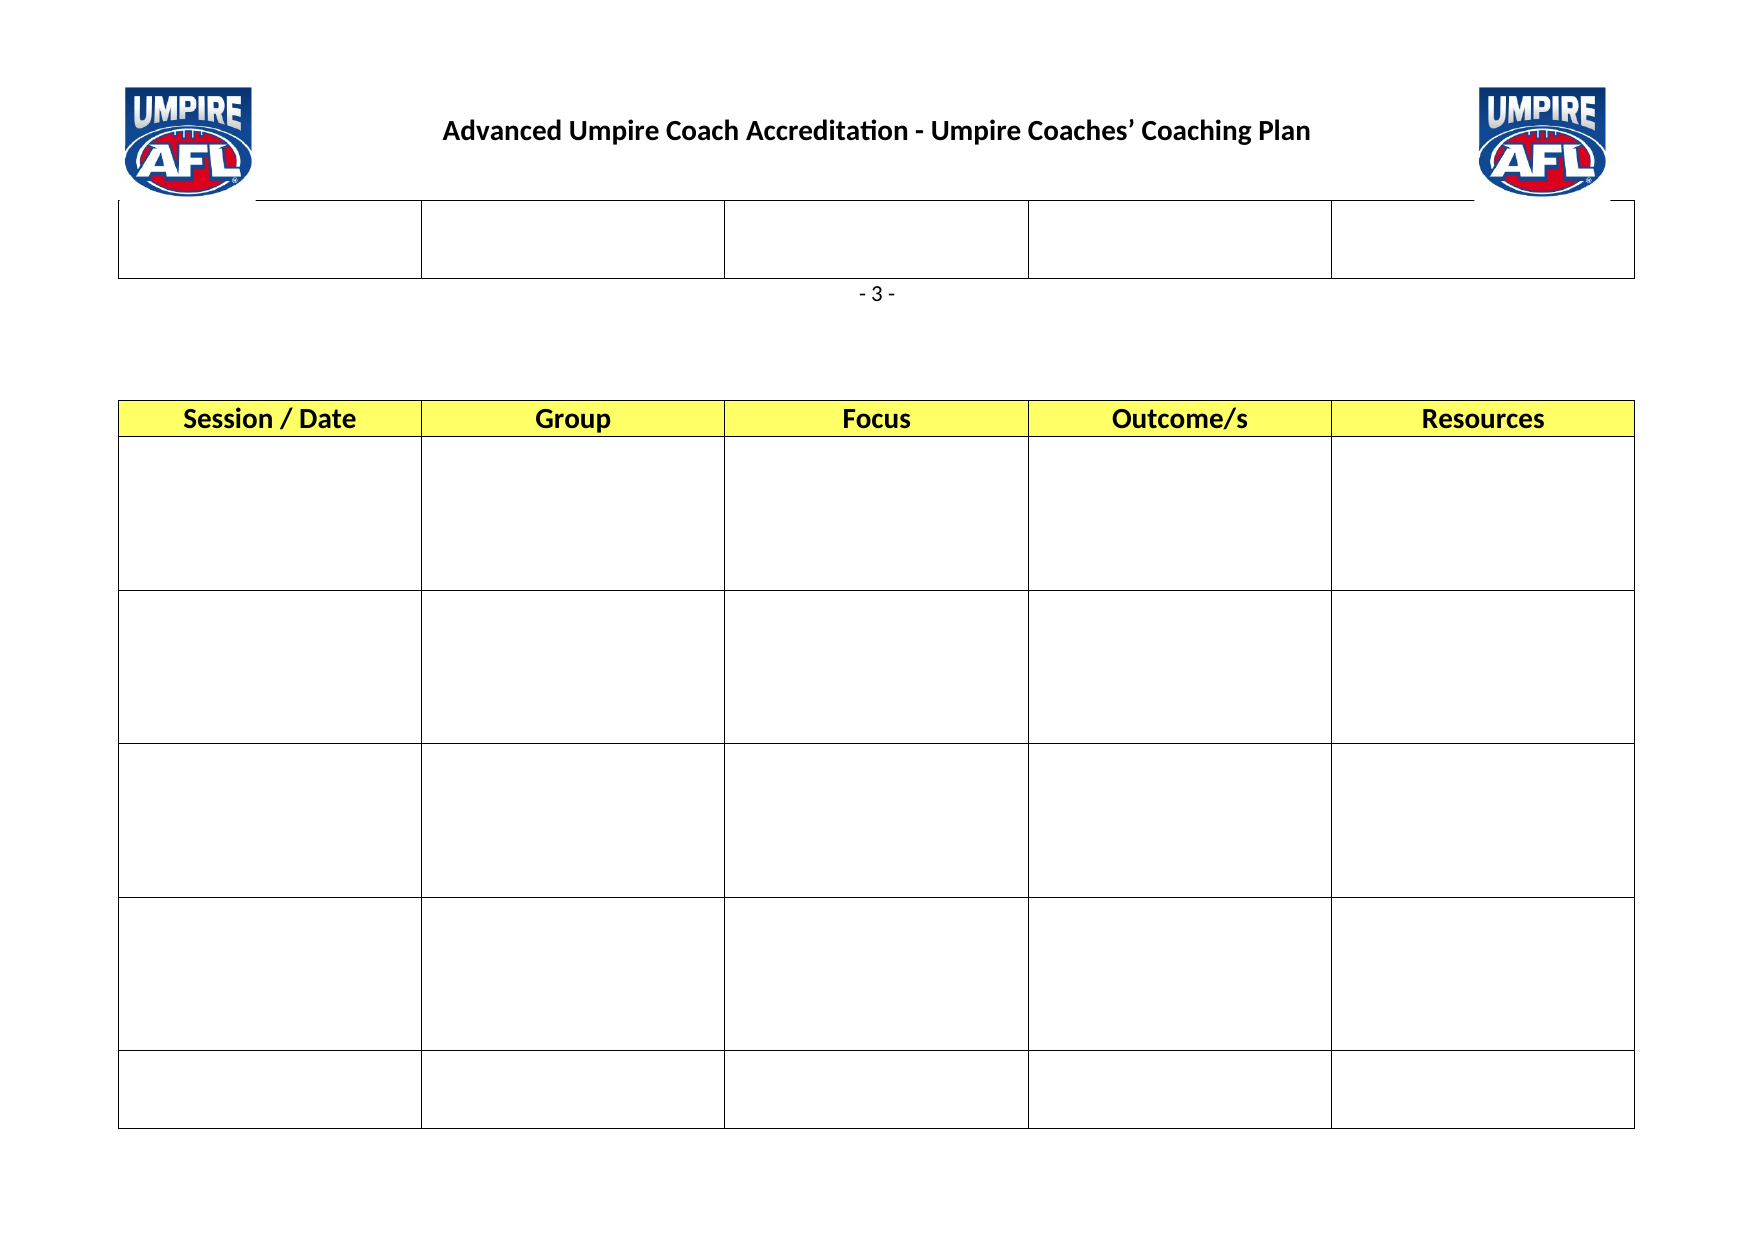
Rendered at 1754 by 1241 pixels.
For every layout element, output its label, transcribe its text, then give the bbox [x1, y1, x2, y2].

table_cell [1332, 201, 1634, 278]
table_cell [1029, 1051, 1331, 1128]
table_cell [422, 591, 724, 743]
table_cell [422, 437, 724, 590]
table_cell [119, 201, 421, 278]
table_header Focus [725, 401, 1028, 436]
table_header Session / Date [119, 401, 421, 436]
table_cell [725, 744, 1028, 897]
table_header Resources [1332, 401, 1634, 436]
table_header Outcome/s [1029, 401, 1331, 436]
table_cell [422, 744, 724, 897]
table_cell [119, 744, 421, 897]
table_cell [725, 591, 1028, 743]
table_cell [1029, 744, 1331, 897]
picture [1472, 83, 1610, 199]
table_header Group [422, 401, 724, 436]
table_cell [1332, 437, 1634, 590]
table_cell [1332, 591, 1634, 743]
table_cell [1332, 744, 1634, 897]
table_cell [119, 1051, 421, 1128]
table_cell [725, 1051, 1028, 1128]
table_cell [1332, 1051, 1634, 1128]
table_cell [1029, 898, 1331, 1050]
table_cell [119, 591, 421, 743]
table_cell [725, 437, 1028, 590]
picture [118, 83, 256, 199]
table_cell [119, 898, 421, 1050]
table_cell [422, 898, 724, 1050]
table_cell [725, 898, 1028, 1050]
table_cell [422, 1051, 724, 1128]
table_cell [1029, 591, 1331, 743]
table_cell [725, 201, 1028, 278]
table_cell [1332, 898, 1634, 1050]
table_cell [1029, 201, 1331, 278]
text - 3 - [118, 279, 1636, 307]
table_cell [1029, 437, 1331, 590]
table_cell [119, 437, 421, 590]
table_cell [422, 201, 724, 278]
